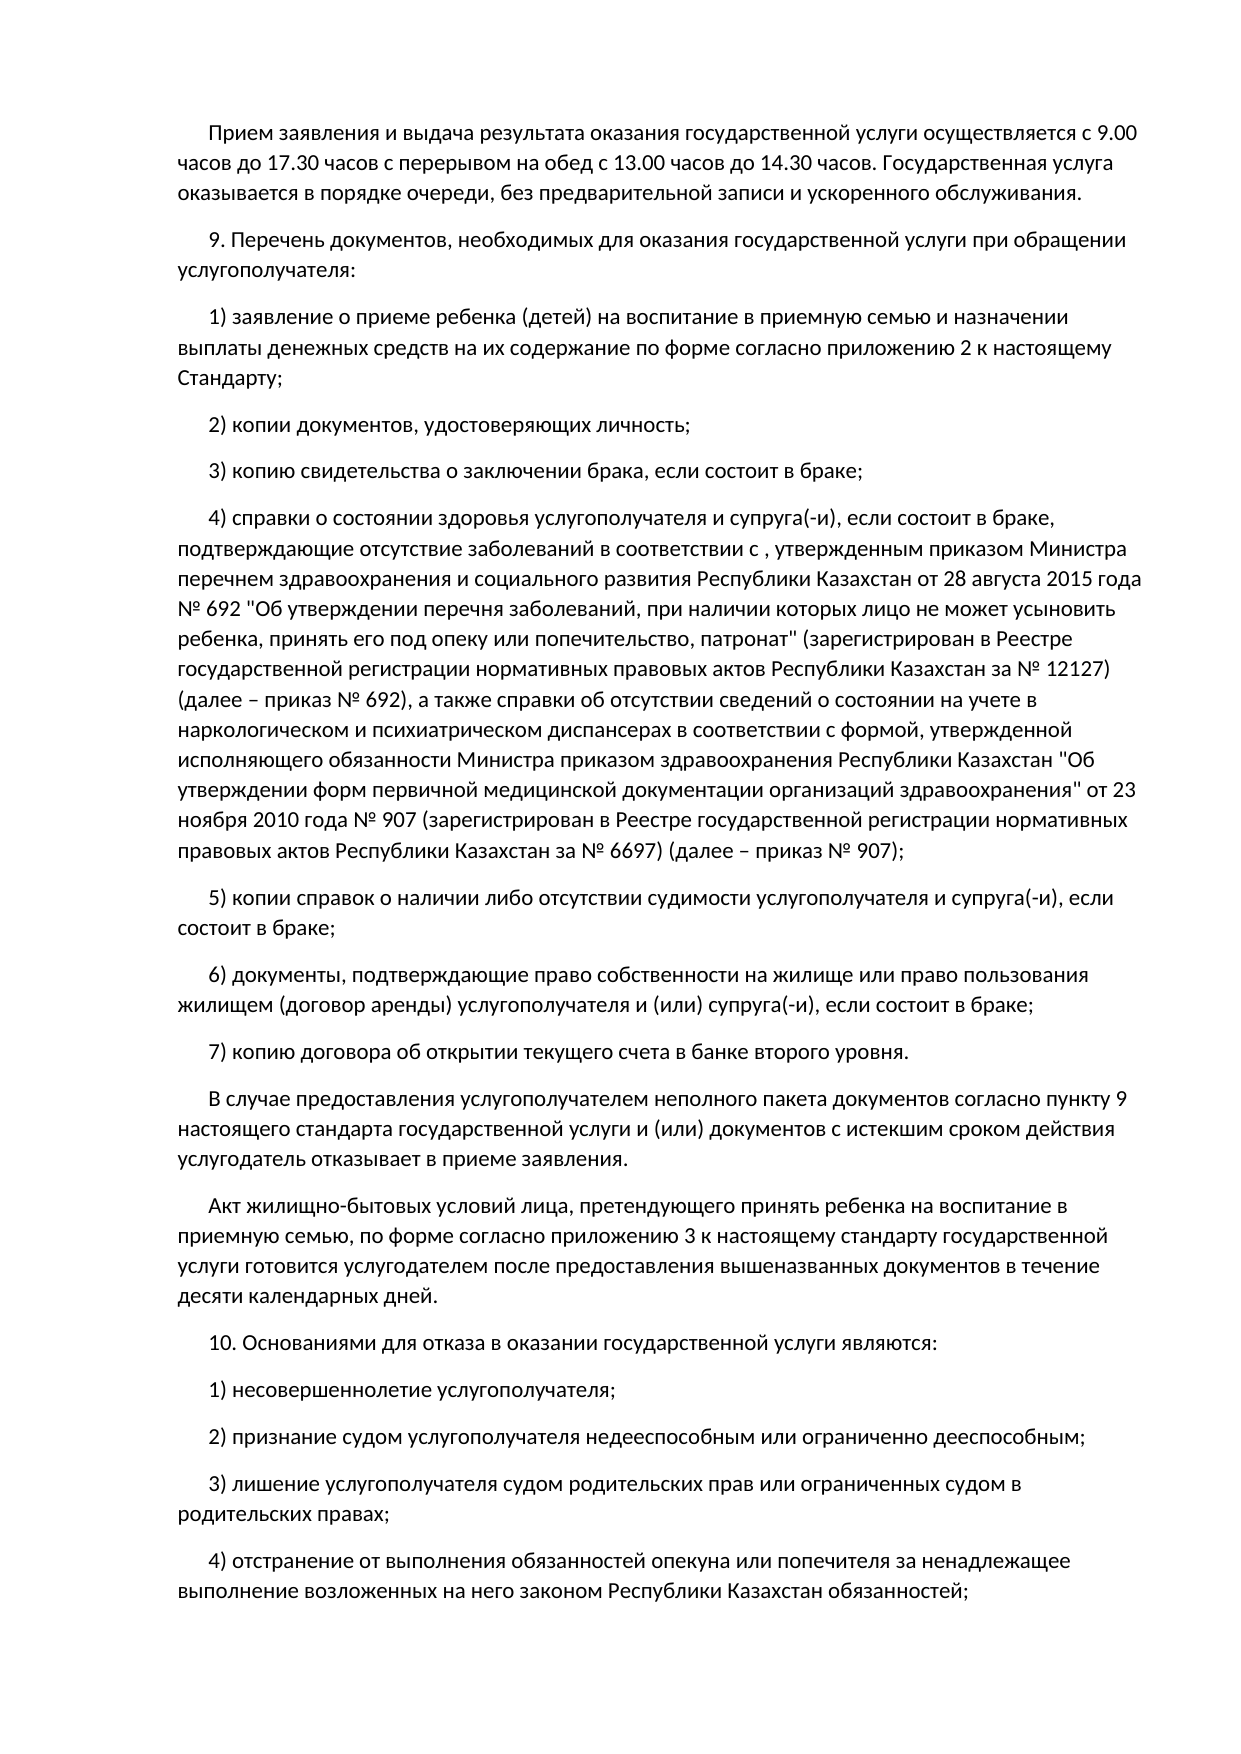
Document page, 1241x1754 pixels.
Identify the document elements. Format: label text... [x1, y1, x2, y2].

text 1) заявление о приеме ребенка (детей) на воспитание в приемную семью и назначении выплаты денежных средств на их содержание по форме согласно приложению 2 к настоящему Стандарту; [177, 302, 1152, 391]
text 7) копию договора об открытии текущего счета в банке второго уровня. [177, 1037, 1152, 1065]
text 4) отстранение от выполнения обязанностей опекуна или попечителя за ненадлежащее выполнение возложенных на него законом Республики Казахстан обязанностей; [177, 1546, 1152, 1604]
text В случае предоставления услугополучателем неполного пакета документов согласно пункту 9 настоящего стандарта государственной услуги и (или) документов с истекшим сроком действия услугодатель отказывает в приеме заявления. [177, 1084, 1152, 1172]
text 2) копии документов, удостоверяющих личность; [177, 410, 1152, 438]
text 2) признание судом услугополучателя недееспособным или ограниченно дееспособным; [177, 1422, 1152, 1450]
text 1) несовершеннолетие услугополучателя; [177, 1375, 1152, 1403]
text 3) копию свидетельства о заключении брака, если состоит в браке; [177, 457, 1152, 485]
text 9. Перечень документов, необходимых для оказания государственной услуги при обращении услугополучателя: [177, 225, 1152, 284]
text 3) лишение услугополучателя судом родительских прав или ограниченных судом в родительских правах; [177, 1469, 1152, 1527]
text Акт жилищно-бытовых условий лица, претендующего принять ребенка на воспитание в приемную семью, по форме согласно приложению 3 к настоящему стандарту государственной услуги готовится услугодателем после предоставления вышеназванных документов в течение десяти календарных дней. [177, 1191, 1152, 1310]
text Прием заявления и выдача результата оказания государственной услуги осуществляется с 9.00 часов до 17.30 часов с перерывом на обед с 13.00 часов до 14.30 часов. Государственная услуга оказывается в порядке очереди, без предварительной записи и ускоренного обслуживания. [177, 118, 1152, 207]
text 4) справки о состоянии здоровья услугополучателя и супруга(-и), если состоит в браке, подтверждающие отсутствие заболеваний в соответствии с , утвержденным приказом Министра перечнем здравоохранения и социального развития Республики Казахстан от 28 августа 2015 года № 692 "Об утверждении перечня заболеваний, при наличии которых лицо не может усыновить ребенка, принять его под опеку или попечительство, патронат" (зарегистрирован в Реестре государственной регистрации нормативных правовых актов Республики Казахстан за № 12127) (далее – приказ № 692), а также справки об отсутствии сведений о состоянии на учете в наркологическом и психиатрическом диспансерах в соответствии с формой, утвержденной исполняющего обязанности Министра приказом здравоохранения Республики Казахстан "Об утверждении форм первичной медицинской документации организаций здравоохранения" от 23 ноября 2010 года № 907 (зарегистрирован в Реестре государственной регистрации нормативных правовых актов Республики Казахстан за № 6697) (далее – приказ № 907); [177, 503, 1152, 864]
text 6) документы, подтверждающие право собственности на жилище или право пользования жилищем (договор аренды) услугополучателя и (или) супруга(-и), если состоит в браке; [177, 960, 1152, 1018]
text 5) копии справок о наличии либо отсутствии судимости услугополучателя и супруга(-и), если состоит в браке; [177, 883, 1152, 941]
text 10. Основаниями для отказа в оказании государственной услуги являются: [177, 1328, 1152, 1357]
